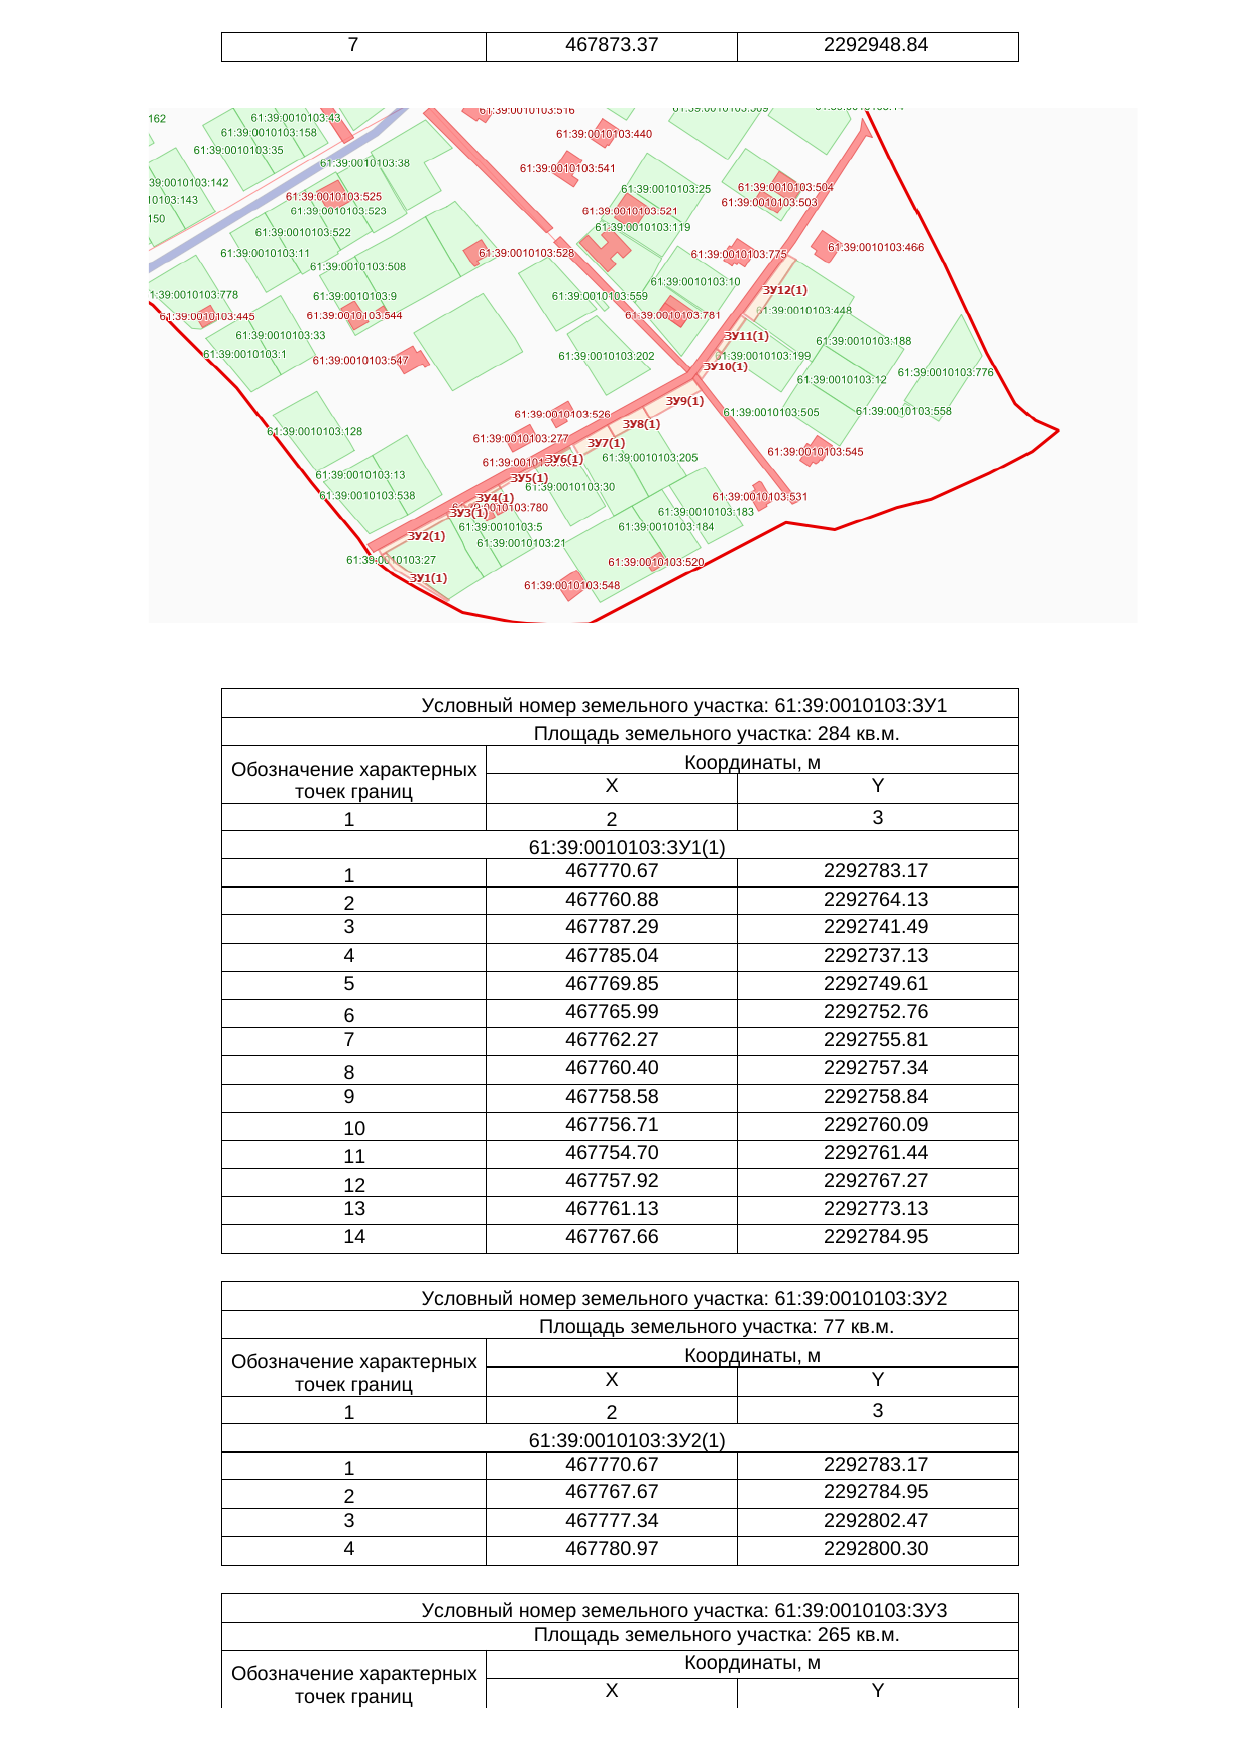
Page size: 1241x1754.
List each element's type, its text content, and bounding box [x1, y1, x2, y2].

table_cell 2 [222, 888, 486, 914]
table_cell 2292758.84 [738, 1085, 1018, 1112]
table_cell Площадь земельного участка: 265 кв.м. [222, 1623, 1018, 1649]
table_header Условный номер земельного участка: 61:39:0010103:ЗУ2 [222, 1282, 1018, 1310]
table_cell 3 [222, 915, 486, 943]
picture [148, 108, 1138, 623]
table_cell 12 [222, 1169, 486, 1196]
table_cell 2292737.13 [738, 944, 1018, 971]
table_cell 1 [222, 1453, 486, 1479]
table_cell Площадь земельного участка: 284 кв.м. [222, 718, 1018, 745]
table_cell 2292760.09 [738, 1113, 1018, 1139]
table_cell 3 [738, 1397, 1018, 1423]
table_cell 14 [222, 1225, 486, 1253]
table_cell X [487, 1368, 737, 1396]
table_cell 2292802.47 [738, 1509, 1018, 1536]
table_cell Обозначение характерных точек границ [222, 746, 486, 803]
table_cell X [487, 774, 737, 803]
table_cell Обозначение характерных точек границ [222, 1651, 486, 1708]
table_cell Y [738, 774, 1018, 803]
table_cell 2292783.17 [738, 859, 1018, 886]
table_cell Обозначение характерных точек границ [222, 1339, 486, 1396]
table_cell 13 [222, 1197, 486, 1224]
table_cell 1 [222, 859, 486, 886]
table_cell 61:39:0010103:ЗУ1(1) [222, 831, 1018, 858]
table_cell 3 [738, 804, 1018, 830]
table_cell 4 [222, 1537, 486, 1565]
table_cell 6 [222, 1000, 486, 1027]
table_cell 8 [222, 1056, 486, 1083]
table_cell 467757.92 [487, 1169, 737, 1196]
table_cell 467760.40 [487, 1056, 737, 1083]
table_cell 2292761.44 [738, 1141, 1018, 1168]
table_cell 467873.37 [487, 33, 737, 61]
table_cell 7 [222, 33, 486, 61]
table_cell 11 [222, 1141, 486, 1168]
table_cell 467756.71 [487, 1113, 737, 1139]
table_cell 2292749.61 [738, 972, 1018, 999]
table_cell X [487, 1679, 737, 1708]
table_cell Y [738, 1679, 1018, 1708]
table_cell 467754.70 [487, 1141, 737, 1168]
table_cell 2292757.34 [738, 1056, 1018, 1083]
table_header Условный номер земельного участка: 61:39:0010103:ЗУ1 [222, 689, 1018, 717]
table_cell 467767.67 [487, 1480, 737, 1507]
table_cell 467769.85 [487, 972, 737, 999]
table_cell 467777.34 [487, 1509, 737, 1536]
table_cell 2 [487, 1397, 737, 1423]
table_cell 467780.97 [487, 1537, 737, 1565]
table_cell 4 [222, 944, 486, 971]
table_cell Координаты, м [487, 1651, 1018, 1678]
table_cell 1 [222, 1397, 486, 1423]
table_cell 2292773.13 [738, 1197, 1018, 1224]
table_cell 467762.27 [487, 1028, 737, 1055]
table_cell 2292948.84 [738, 33, 1018, 61]
table_cell 467761.13 [487, 1197, 737, 1224]
table_cell 2292800.30 [738, 1537, 1018, 1565]
table_cell 10 [222, 1113, 486, 1139]
table_cell 467787.29 [487, 915, 737, 943]
table_cell 2292764.13 [738, 888, 1018, 914]
table_cell 7 [222, 1028, 486, 1055]
table_cell 2292783.17 [738, 1453, 1018, 1479]
table_cell 467765.99 [487, 1000, 737, 1027]
table_cell 467770.67 [487, 859, 737, 886]
table_cell 467758.58 [487, 1085, 737, 1112]
table_cell 2292755.81 [738, 1028, 1018, 1055]
table_cell Координаты, м [487, 746, 1018, 773]
table_cell Площадь земельного участка: 77 кв.м. [222, 1311, 1018, 1338]
table_cell 2292752.76 [738, 1000, 1018, 1027]
table_cell 2 [487, 804, 737, 830]
table_cell 2 [222, 1480, 486, 1507]
table_cell 467770.67 [487, 1453, 737, 1479]
table_cell Координаты, м [487, 1339, 1018, 1366]
table_header Условный номер земельного участка: 61:39:0010103:ЗУ3 [222, 1594, 1018, 1622]
table_cell 61:39:0010103:ЗУ2(1) [222, 1424, 1018, 1451]
table_cell 1 [222, 804, 486, 830]
table_cell 467767.66 [487, 1225, 737, 1253]
table_cell 2292784.95 [738, 1480, 1018, 1507]
table_cell 2292741.49 [738, 915, 1018, 943]
table_cell 467785.04 [487, 944, 737, 971]
table_cell 5 [222, 972, 486, 999]
table_cell Y [738, 1368, 1018, 1396]
table_cell 2292784.95 [738, 1225, 1018, 1253]
table_cell 2292767.27 [738, 1169, 1018, 1196]
table_cell 3 [222, 1509, 486, 1536]
table_cell 467760.88 [487, 888, 737, 914]
table_cell 9 [222, 1085, 486, 1112]
